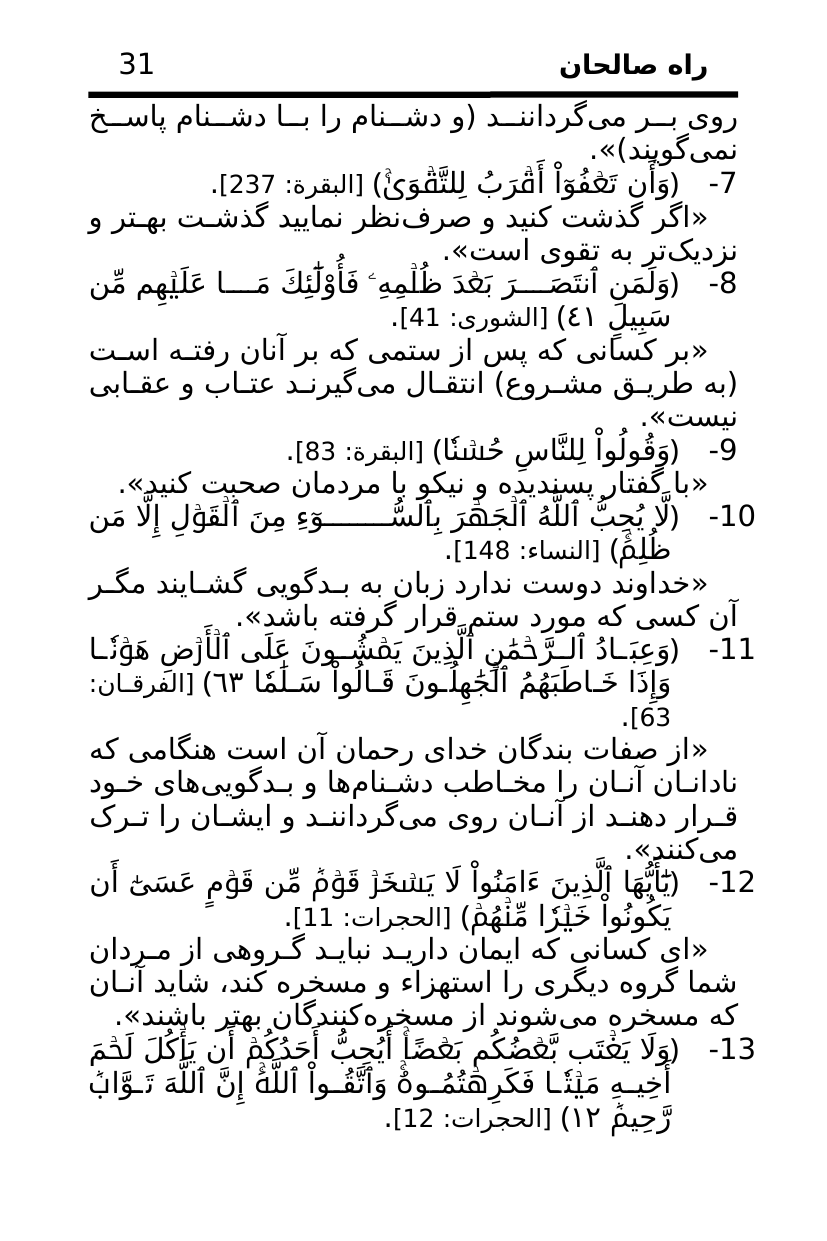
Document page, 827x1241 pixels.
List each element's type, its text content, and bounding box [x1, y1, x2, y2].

list ﴿وَقُولُواْ لِلنَّاسِ حُسۡنٗا﴾ [البقرة: 83]. [89, 433, 708, 467]
list ﴿وَعِبَادُ ٱلرَّحۡمَٰنِ ٱلَّذِينَ يَمۡشُونَ عَلَى ٱلۡأَرۡضِ هَوۡنٗا وَإِذَا خَاطَبَهُمُ ٱلۡجَٰهِلُونَ قَالُواْ سَلَٰمٗا ٦٣﴾ [الفرقان: 63]. [89, 633, 708, 733]
list ﴿وَلَا يَغۡتَب بَّعۡضُكُم بَعۡضًاۚ أَيُحِبُّ أَحَدُكُمۡ أَن يَأۡكُلَ لَحۡمَ أَخِيهِ مَيۡتٗا فَكَرِهۡتُمُوهُۚ وَٱتَّقُواْ ٱللَّهَۚ إِنَّ ٱللَّهَ تَوَّابٞ رَّحِيمٞ ١٢﴾ [الحجرات: 12]. [89, 1033, 708, 1134]
text «با گفتار پسندیده و نیکو با مردمان صحبت کنید». [89, 467, 738, 500]
text «از صفات بندگان خدای رحمان آن است هنگامی که نادانان آنان را مخاطب دشنام‌ها و بدگویی‌های خود قرار دهند از آنان روی می‌گردانند و ایشان را ترک می‌کنند». [89, 733, 738, 866]
list ﴿وَأَن تَعۡفُوٓاْ أَقۡرَبُ لِلتَّقۡوَىٰۚ﴾ [البقرة: 237]. [89, 167, 708, 201]
list ﴿لَّا يُحِبُّ ٱللَّهُ ٱلۡجَهۡرَ بِٱلسُّوٓءِ مِنَ ٱلۡقَوۡلِ إِلَّا مَن ظُلِمَۚ﴾ [النساء: 148]. [89, 500, 708, 567]
list ﴿وَلَمَنِ ٱنتَصَرَ بَعۡدَ ظُلۡمِهِۦ فَأُوْلَٰٓئِكَ مَا عَلَيۡهِم مِّن سَبِيلٍ ٤١﴾ [الشوری: 41]. [89, 267, 708, 334]
text «خداوند دوست ندارد زبان به بدگویی گشایند مگر آن کسی که مورد ستم قرار گرفته باشد». [89, 567, 738, 633]
text «بر کسانی که پس از ستمی که بر آنان رفته است (به طریق مشروع) انتقال می‌گیرند عتاب و عقابی نیست». [89, 334, 738, 433]
text «ای کسانی که ایمان دارید نباید گروهی از مردان شما گروه دیگری را استهزاء و مسخره کند، شاید آنان که مسخره می‌شوند از مسخره‌کنندگان بهتر باشند». [89, 933, 738, 1033]
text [89, 100, 738, 167]
text «اگر گذشت کنید و صرف‌نظر نمایید گذشت بهتر و نزدیک‌تر به تقوی است». [89, 201, 738, 267]
list ﴿يَٰٓأَيُّهَا ٱلَّذِينَ ءَامَنُواْ لَا يَسۡخَرۡ قَوۡمٞ مِّن قَوۡمٍ عَسَىٰٓ أَن يَكُونُواْ خَيۡرٗا مِّنۡهُمۡ﴾ [الحجرات: 11]. [89, 866, 708, 933]
